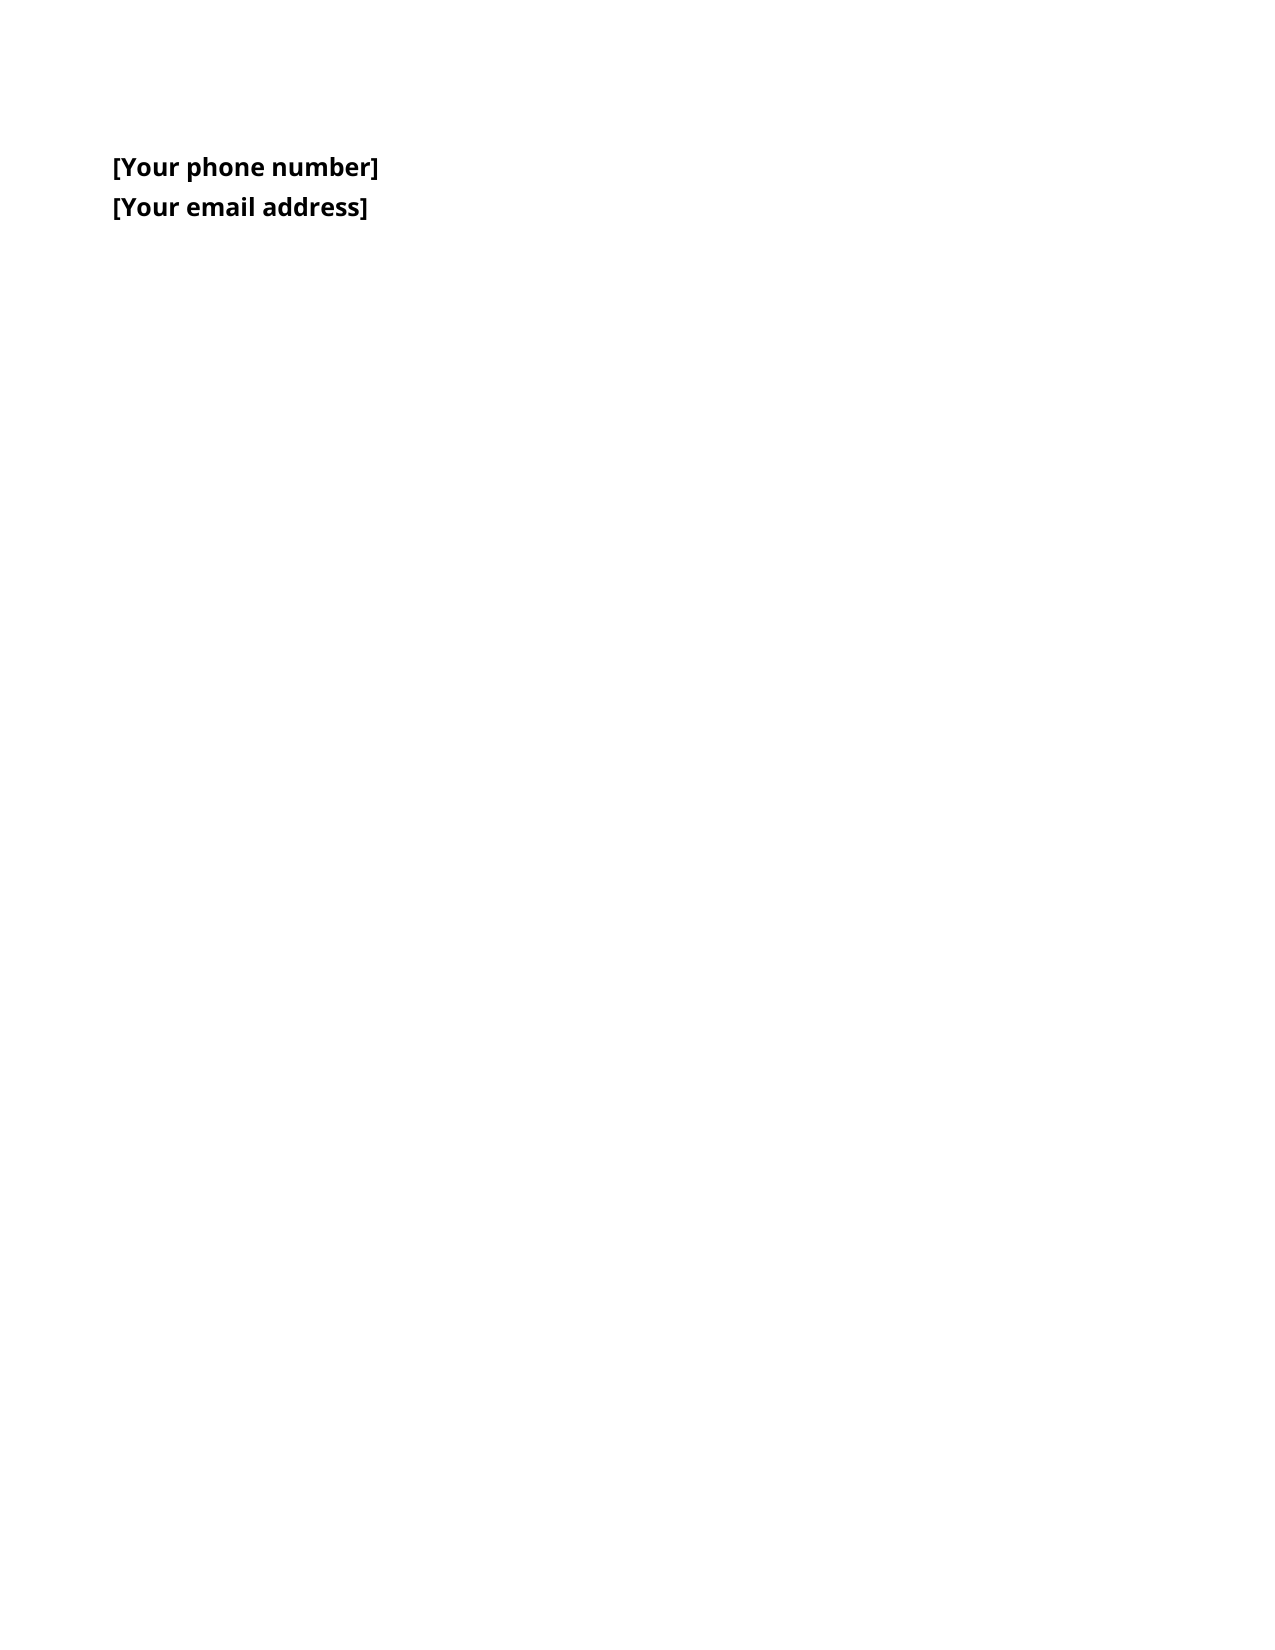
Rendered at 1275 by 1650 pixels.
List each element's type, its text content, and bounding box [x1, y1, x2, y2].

text [Your phone number] [112, 150, 1162, 184]
text [Your email address] [112, 189, 1162, 223]
